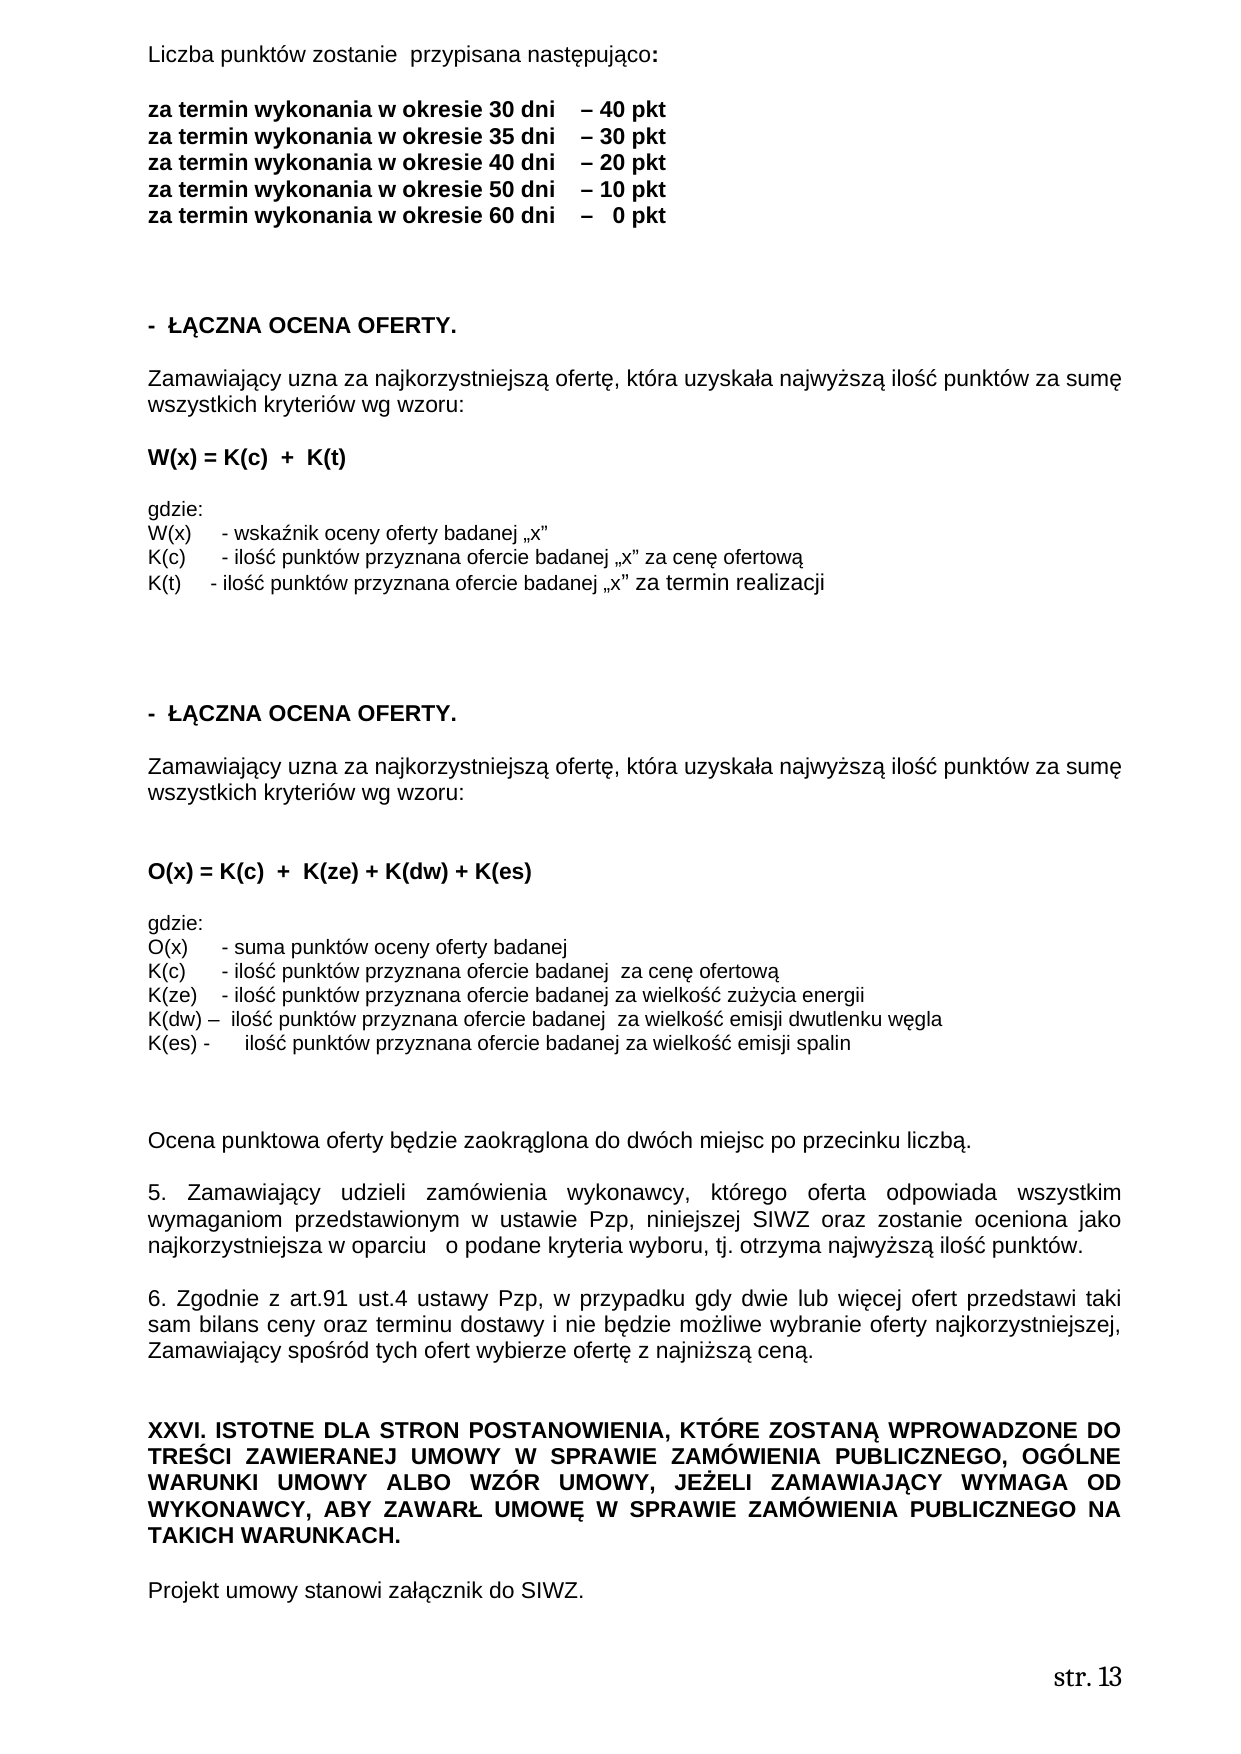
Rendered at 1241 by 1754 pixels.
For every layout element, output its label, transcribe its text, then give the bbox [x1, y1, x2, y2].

text K(dw) – ilość punktów przyznana ofercie badanej za wielkość emisji dwutlenku węgla [148, 1007, 1122, 1031]
text Projekt umowy stanowi załącznik do SIWZ. [148, 1577, 1122, 1603]
text K(t) - ilość punktów przyznana ofercie badanej „x” za termin realizacji [148, 568, 1122, 595]
text K(c) - ilość punktów przyznana ofercie badanej za cenę ofertową [148, 959, 1122, 983]
text - ŁĄCZNA OCENA OFERTY. [148, 700, 1122, 727]
text gdzie: [148, 497, 1122, 521]
text gdzie: [148, 911, 1122, 935]
text W(x) - wskaźnik oceny oferty badanej „x” [148, 521, 1122, 544]
text K(ze) - ilość punktów przyznana ofercie badanej za wielkość zużycia energii [148, 983, 1122, 1007]
text za termin wykonania w okresie 60 dni – 0 pkt [148, 202, 1122, 228]
text Ocena punktowa oferty będzie zaokrąglona do dwóch miejsc po przecinku liczbą. [148, 1127, 1122, 1153]
text Liczba punktów zostanie przypisana następująco: [148, 41, 1122, 68]
text Zamawiający uzna za najkorzystniejszą ofertę, która uzyskała najwyższą ilość punktów za sumę wszystkich kryteriów wg wzoru: [148, 753, 1122, 806]
text O(x) - suma punktów oceny oferty badanej [148, 935, 1122, 959]
text za termin wykonania w okresie 35 dni – 30 pkt [148, 123, 1122, 149]
text za termin wykonania w okresie 50 dni – 10 pkt [148, 176, 1122, 202]
text XXVI. ISTOTNE DLA STRON POSTANOWIENIA, KTÓRE ZOSTANĄ WPROWADZONE DO TREŚCI ZAWIERANEJ UMOWY W SPRAWIE ZAMÓWIENIA PUBLICZNEGO, OGÓLNE WARUNKI UMOWY ALBO WZÓR UMOWY, JEŻELI ZAMAWIAJĄCY WYMAGA OD WYKONAWCY, ABY ZAWARŁ UMOWĘ W SPRAWIE ZAMÓWIENIA PUBLICZNEGO NA TAKICH WARUNKACH. [148, 1417, 1122, 1548]
text W(x) = K(c) + K(t) [148, 444, 1122, 470]
text Zamawiający uzna za najkorzystniejszą ofertę, która uzyskała najwyższą ilość punktów za sumę wszystkich kryteriów wg wzoru: [148, 365, 1122, 417]
text 6. Zgodnie z art.91 ust.4 ustawy Pzp, w przypadku gdy dwie lub więcej ofert przedstawi taki sam bilans ceny oraz terminu dostawy i nie będzie możliwe wybranie oferty najkorzystniejszej, Zamawiający spośród tych ofert wybierze ofertę z najniższą ceną. [148, 1285, 1122, 1364]
text O(x) = K(c) + K(ze) + K(dw) + K(es) [148, 858, 1122, 885]
text K(es) - ilość punktów przyznana ofercie badanej za wielkość emisji spalin [148, 1031, 1122, 1055]
text za termin wykonania w okresie 30 dni – 40 pkt [148, 96, 1122, 123]
text 5. Zamawiający udzieli zamówienia wykonawcy, którego oferta odpowiada wszystkim wymaganiom przedstawionym w ustawie Pzp, niniejszej SIWZ oraz zostanie oceniona jako najkorzystniejsza w oparciu o podane kryteria wyboru, tj. otrzyma najwyższą ilość punktów. [148, 1179, 1122, 1258]
text za termin wykonania w okresie 40 dni – 20 pkt [148, 149, 1122, 176]
text - ŁĄCZNA OCENA OFERTY. [148, 312, 1122, 338]
text K(c) - ilość punktów przyznana ofercie badanej „x” za cenę ofertową [148, 544, 1122, 568]
